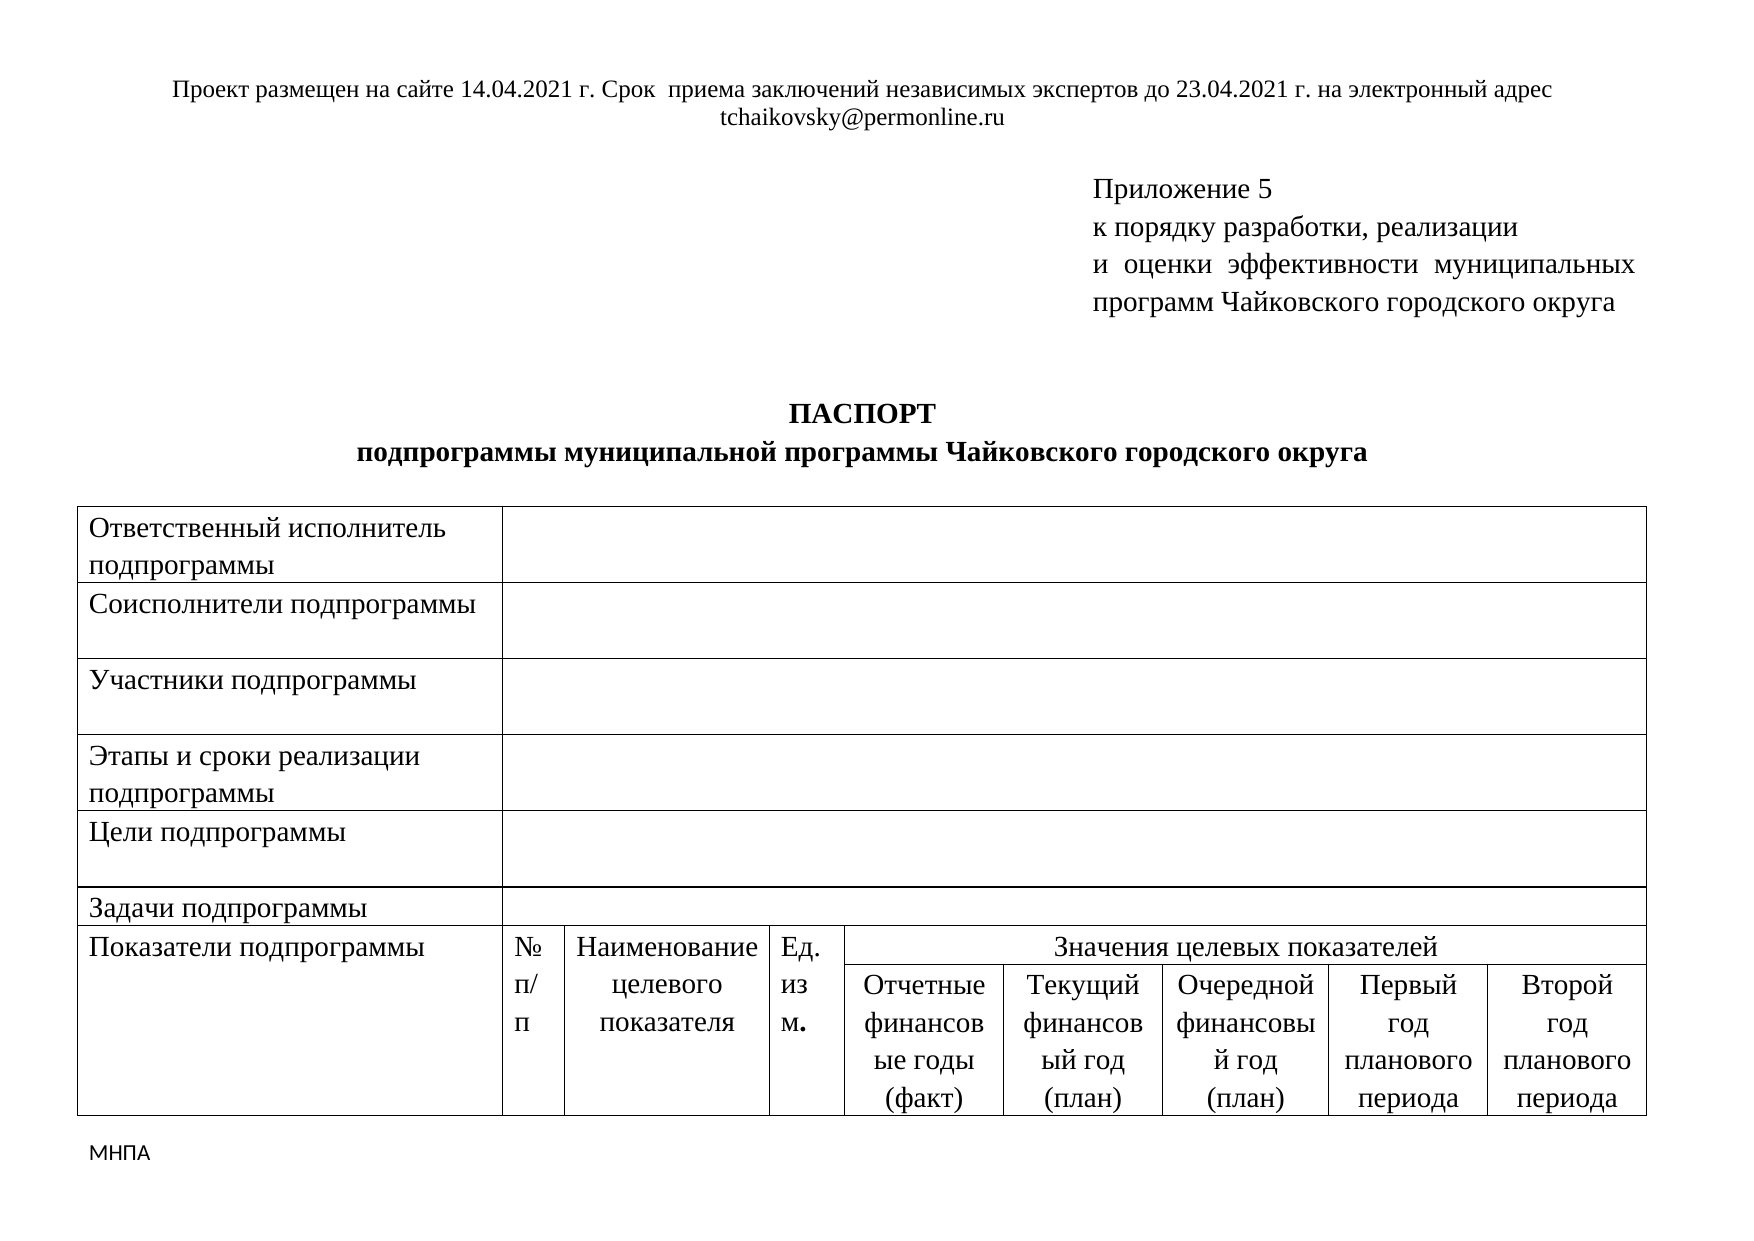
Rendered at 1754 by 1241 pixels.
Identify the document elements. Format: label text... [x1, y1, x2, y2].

text и оценки эффективности муниципальных программ Чайковского городского округа [1093, 244, 1636, 319]
text Приложение 5 [606, 169, 1636, 206]
table_cell Соисполнители подпрограммы [78, 583, 502, 658]
text ПАСПОРТ [89, 394, 1636, 431]
table_cell Очередной финансовый год (план) [1163, 965, 1328, 1114]
table_cell Ед. изм. [770, 926, 844, 1114]
table_cell Текущий финансовый год (план) [1004, 965, 1162, 1114]
table_cell Наименование целевого показателя [565, 926, 769, 1114]
table_cell [503, 659, 1646, 734]
table_cell Задачи подпрограммы [78, 888, 502, 925]
table_cell Отчетные финансовые годы (факт) [845, 965, 1003, 1114]
text подпрограммы муниципальной программы Чайковского городского округа [89, 431, 1636, 469]
table_header Ответственный исполнитель подпрограммы [78, 507, 502, 582]
table_cell № п/п [503, 926, 564, 1114]
table_cell Показатели подпрограммы [78, 926, 502, 1114]
table_cell Первый год планового периода [1329, 965, 1487, 1114]
table_cell Цели подпрограммы [78, 811, 502, 886]
table_cell Значения целевых показателей [845, 926, 1646, 963]
table_cell Участники подпрограммы [78, 659, 502, 734]
table_cell [503, 811, 1646, 886]
table_cell [503, 583, 1646, 658]
table_cell Этапы и сроки реализации подпрограммы [78, 735, 502, 810]
table_cell [503, 888, 1646, 925]
table_cell [503, 735, 1646, 810]
text к порядку разработки, реализации [605, 206, 1636, 244]
table_cell Второй год планового периода [1488, 965, 1646, 1114]
table_header [503, 507, 1646, 582]
